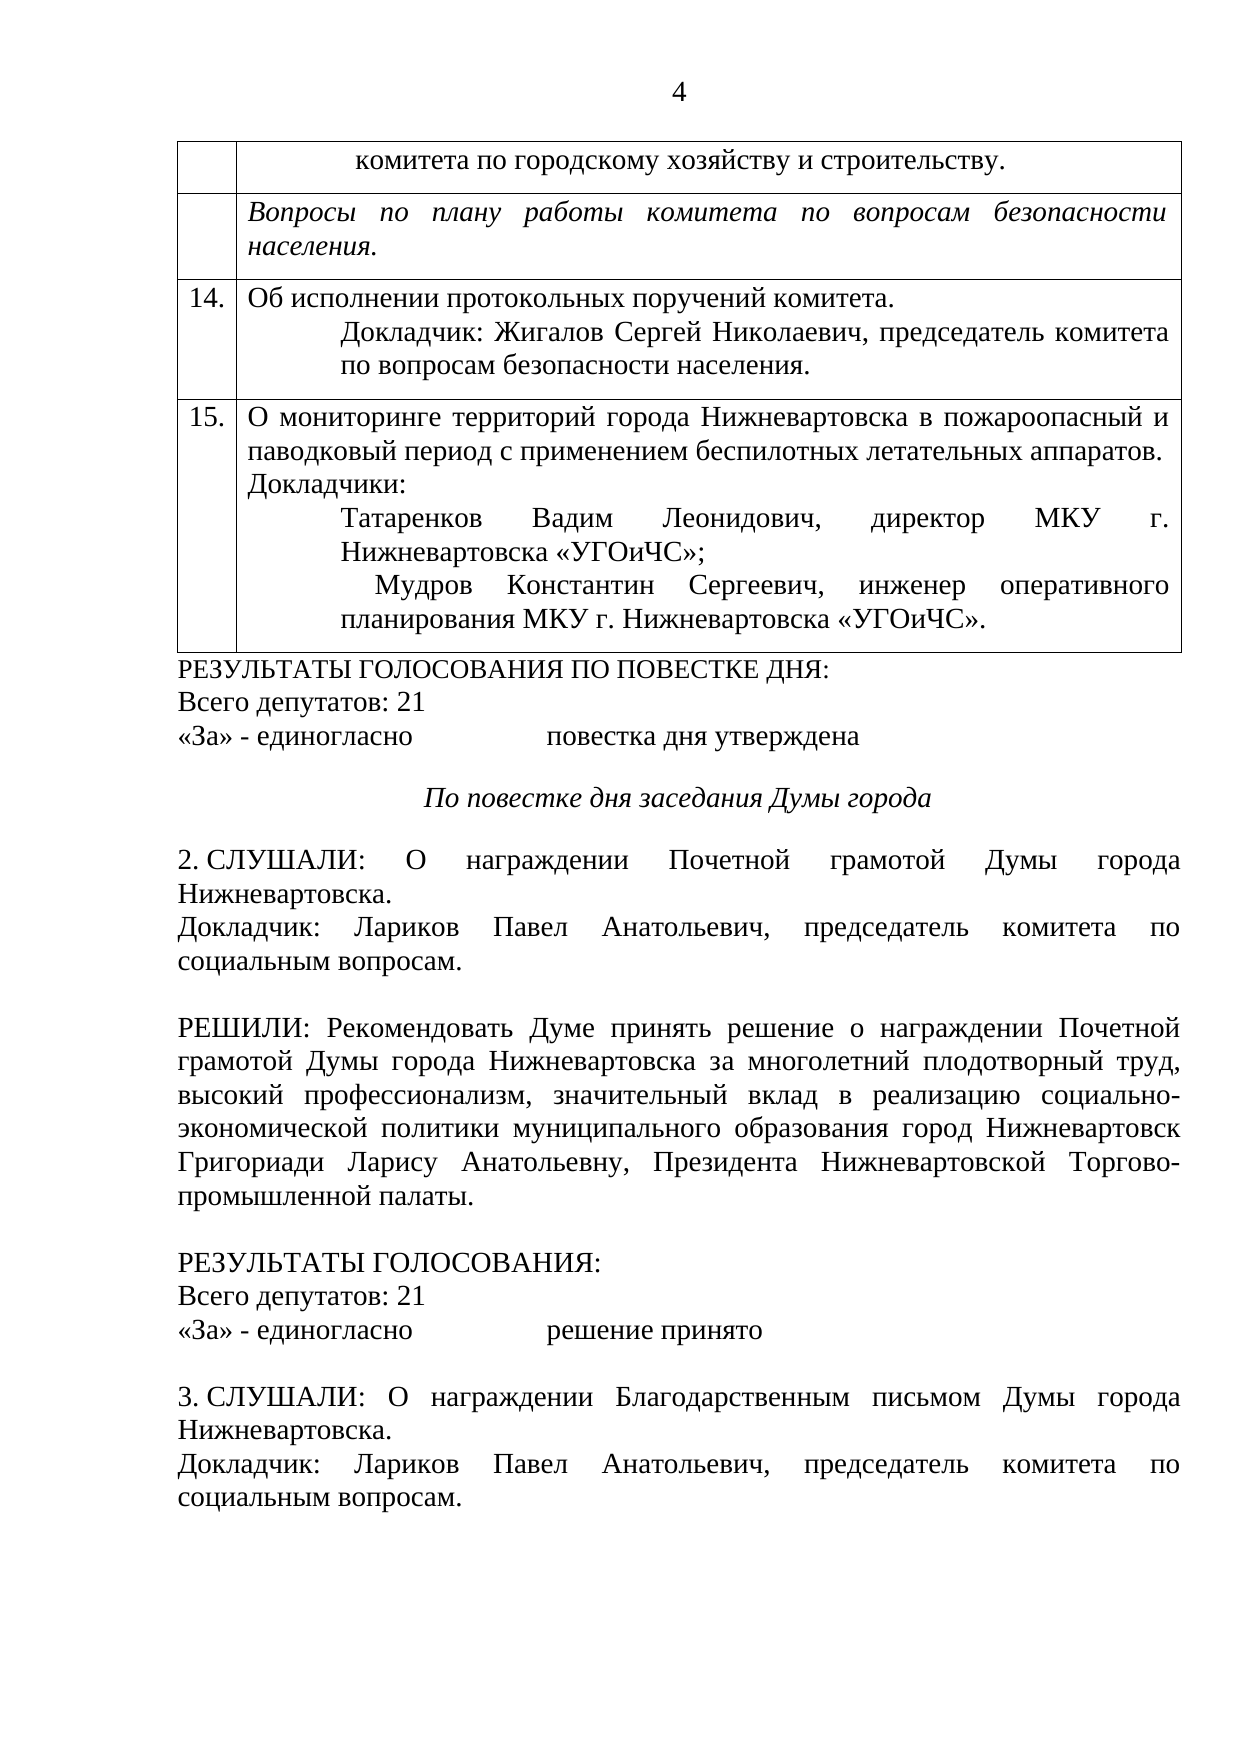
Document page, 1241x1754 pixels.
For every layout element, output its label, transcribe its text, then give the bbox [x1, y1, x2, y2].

text Всего депутатов: 21 [177, 684, 1181, 718]
text Всего депутатов: 21 [177, 1278, 1181, 1312]
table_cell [237, 142, 1181, 193]
text Докладчик: Лариков Павел Анатольевич, председатель комитета по социальным вопросам. [177, 1446, 1181, 1513]
text РЕЗУЛЬТАТЫ ГОЛОСОВАНИЯ: [177, 1245, 1181, 1278]
text РЕЗУЛЬТАТЫ ГОЛОСОВАНИЯ ПО ПОВЕСТКЕ ДНЯ: [177, 653, 1181, 684]
text По повестке дня заседания Думы города [177, 780, 1181, 813]
table_cell [178, 280, 236, 398]
table_cell Об исполнении протокольных поручений комитета. Докладчик: Жигалов Сергей Николаевич, председатель комитета по вопросам безопасности населения. [237, 280, 1181, 398]
table_cell ъ [178, 142, 236, 193]
text 3. СЛУШАЛИ: О награждении Благодарственным письмом Думы города Нижневартовска. [177, 1379, 1181, 1446]
table_cell [178, 194, 236, 279]
text 2. СЛУШАЛИ: О награждении Почетной грамотой Думы города Нижневартовска. [177, 842, 1181, 909]
table_cell Вопросы по плану работы комитета по вопросам безопасности населения. [237, 194, 1181, 279]
text «За» - единогласно решение принято [177, 1312, 1181, 1345]
text РЕШИЛИ: Рекомендовать Думе принять решение о награждении Почетной грамотой Думы города Нижневартовска за многолетний плодотворный труд, высокий профессионализм, значительный вклад в реализацию социально-экономической политики муниципального образования город Нижневартовск Григориади Ларису Анатольевну, Президента Нижневартовской Торгово-промышленной палаты. [177, 1010, 1181, 1211]
text Докладчик: Лариков Павел Анатольевич, председатель комитета по социальным вопросам. [177, 909, 1181, 976]
text «За» - единогласно повестка дня утверждена [177, 718, 1181, 751]
table_cell [178, 400, 236, 652]
table_cell О мониторинге территорий города Нижневартовска в пожароопасный и паводковый период с применением беспилотных летательных аппаратов. Докладчики: Татаренков Вадим Леонидович, директор МКУ г. Нижневартовска «УГОиЧС»; Мудров Константин Сергеевич, инженер оперативного планирования МКУ г. Нижневартовска «УГОиЧС». [237, 400, 1181, 652]
